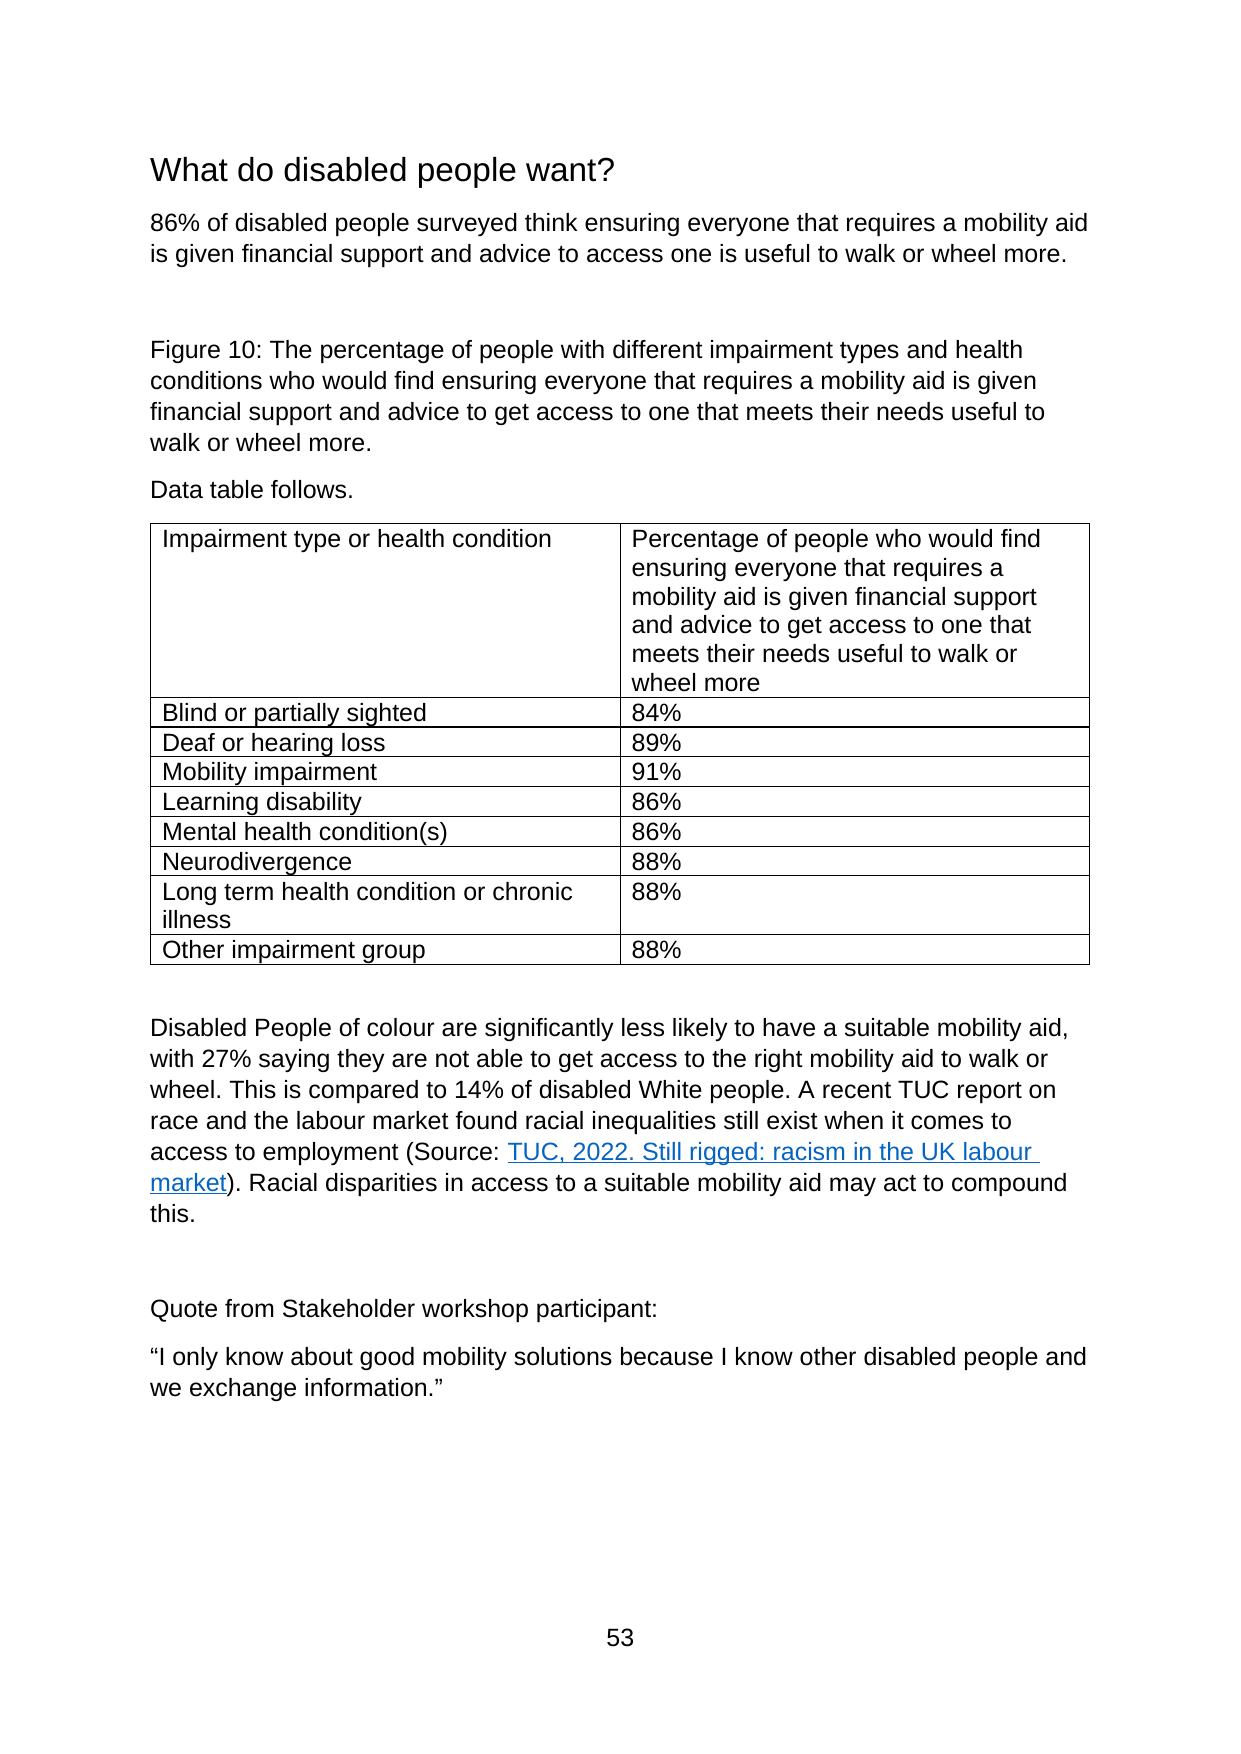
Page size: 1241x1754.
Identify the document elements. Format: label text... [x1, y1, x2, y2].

table_cell Other impairment group [151, 935, 620, 964]
table_cell Neurodivergence [151, 847, 620, 875]
table_header Impairment type or health condition [151, 524, 620, 697]
text 86% of disabled people surveyed think ensuring everyone that requires a mobility aid is given financial support and advice to access one is useful to walk or wheel more. [150, 208, 1090, 268]
table_cell 88% [621, 876, 1089, 934]
text “I only know about good mobility solutions because I know other disabled people and we exchange information.” [150, 1342, 1090, 1402]
table_cell 88% [621, 935, 1089, 964]
table_header Percentage of people who would find ensuring everyone that requires a mobility aid is given financial support and advice to get access to one that meets their needs useful to walk or wheel more [621, 524, 1089, 697]
table_cell Mental health condition(s) [151, 817, 620, 846]
text Data table follows. [150, 475, 1090, 504]
table_cell Learning disability [151, 787, 620, 816]
table_cell 84% [621, 698, 1089, 726]
table_cell 91% [621, 757, 1089, 786]
table_cell 86% [621, 817, 1089, 846]
subtitle What do disabled people want? [150, 150, 1090, 188]
table_cell Mobility impairment [151, 757, 620, 786]
table_cell 89% [621, 728, 1089, 756]
text Quote from Stakeholder workshop participant: [150, 1294, 1090, 1323]
table_cell Deaf or hearing loss [151, 728, 620, 756]
text Figure 10: The percentage of people with different impairment types and health conditions who would find ensuring everyone that requires a mobility aid is given financial support and advice to get access to one that meets their needs useful to walk or wheel more. [150, 334, 1090, 456]
text Disabled People of colour are significantly less likely to have a suitable mobility aid, with 27% saying they are not able to get access to the right mobility aid to walk or wheel. This is compared to 14% of disabled White people. A recent TUC report on race and the labour market found racial inequalities still exist when it comes to access to employment (Source: TUC, 2022. Still rigged: racism in the UK labour market). Racial disparities in access to a suitable mobility aid may act to compound this. [150, 1012, 1090, 1227]
table_cell 86% [621, 787, 1089, 816]
table_cell Long term health condition or chronic illness [151, 876, 620, 934]
table_cell Blind or partially sighted [151, 698, 620, 726]
table_cell 88% [621, 847, 1089, 875]
